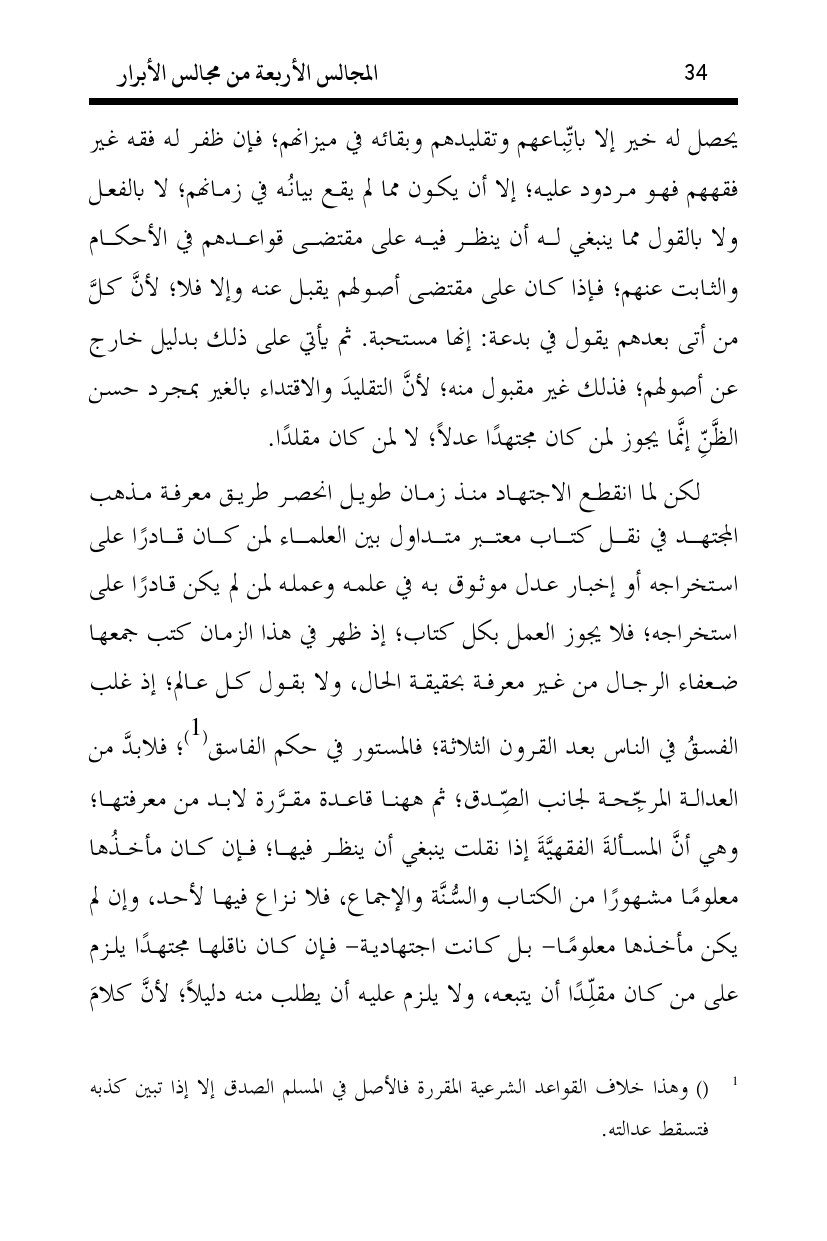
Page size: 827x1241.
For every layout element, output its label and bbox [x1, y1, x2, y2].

text [89, 115, 738, 464]
text [89, 464, 738, 1021]
